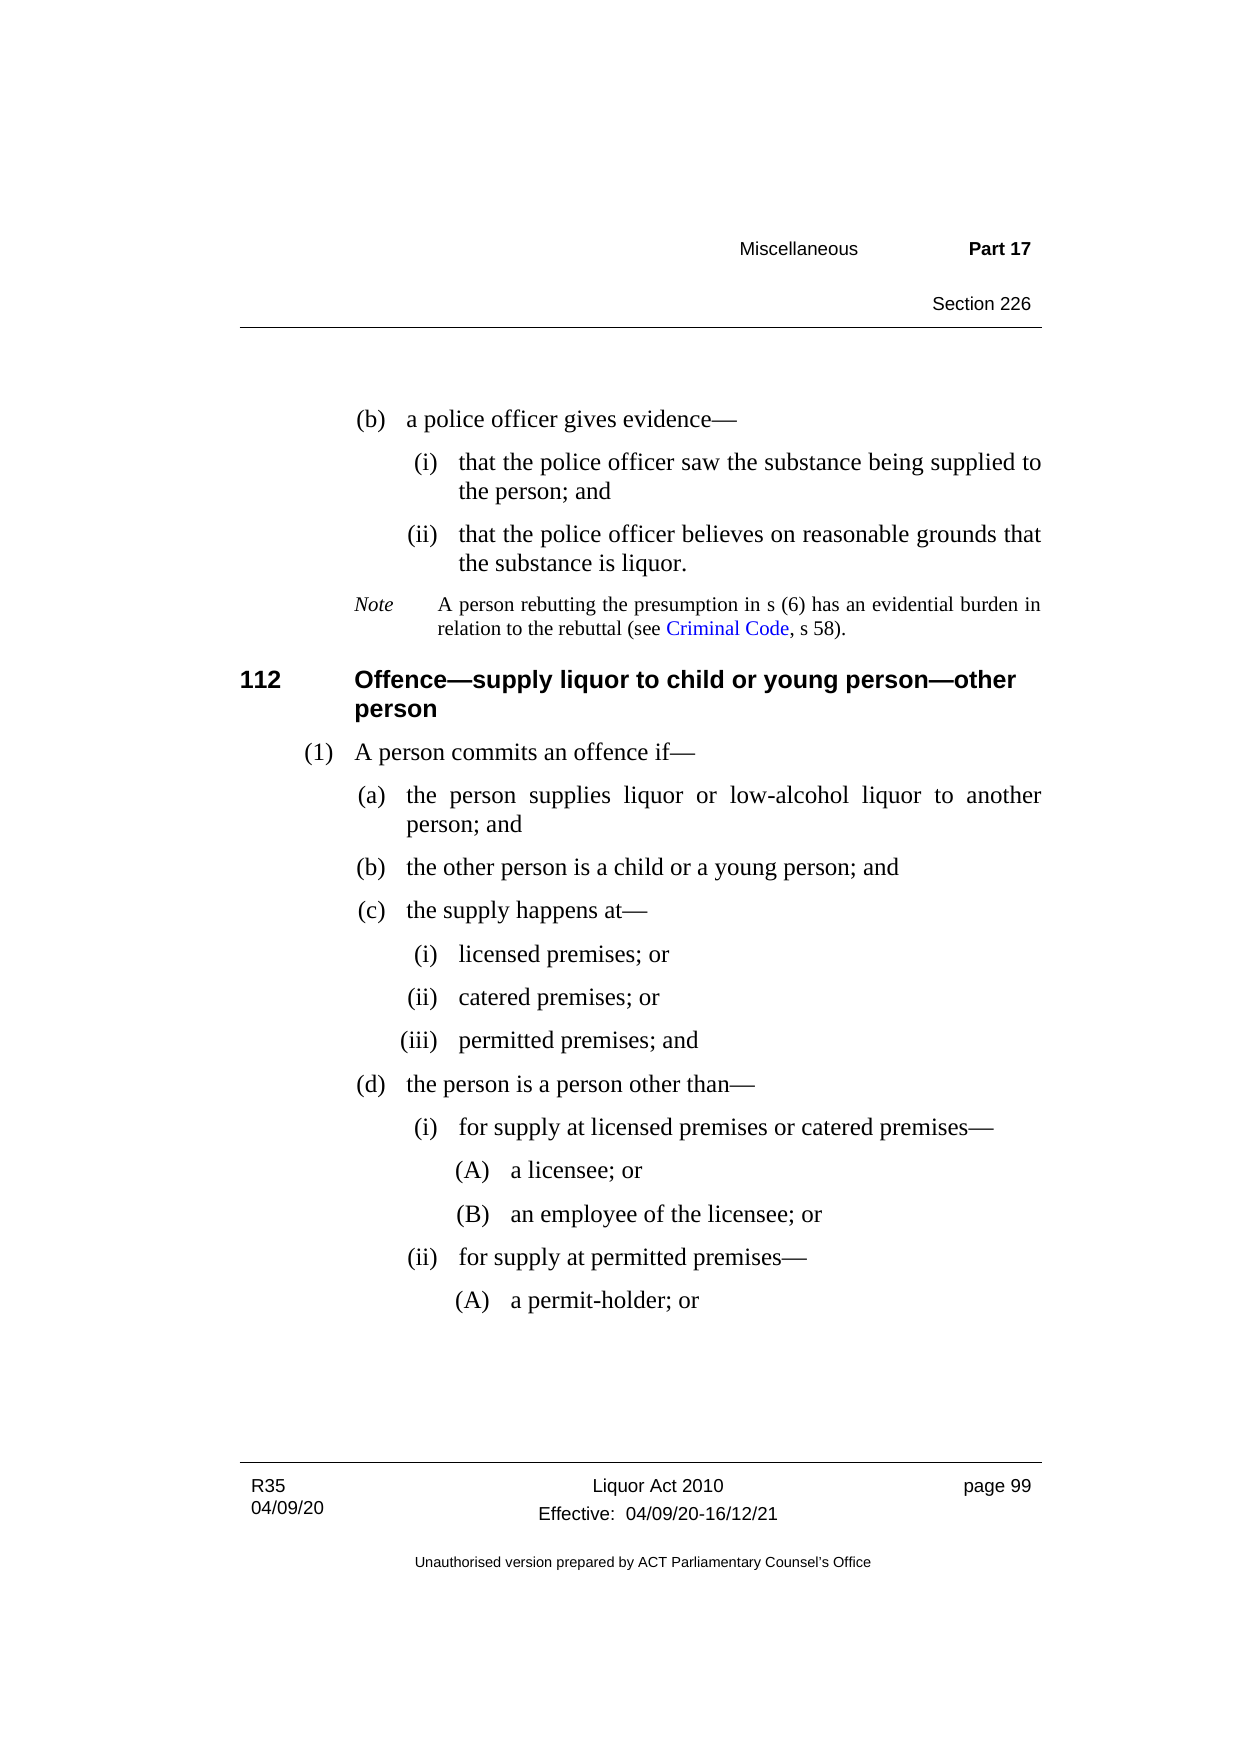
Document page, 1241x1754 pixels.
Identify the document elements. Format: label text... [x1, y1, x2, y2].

text (d) the person is a person other than— [239, 1069, 1042, 1098]
text (i) that the police officer saw the substance being supplied to the person; and [239, 447, 1042, 505]
text (1) A person commits an offence if— [239, 737, 1042, 766]
text (iii) permitted premises; and [239, 1026, 1042, 1054]
text (i) for supply at licensed premises or catered premises— [239, 1112, 1042, 1141]
text (b) the other person is a child or a young person; and [239, 852, 1042, 881]
text 112 Offence—supply liquor to child or young person—other person [239, 665, 1042, 722]
text (a) the person supplies liquor or low-alcohol liquor to another person; and [239, 780, 1042, 838]
text (B) an employee of the licensee; or [239, 1199, 1042, 1228]
text Note A person rebutting the presumption in s (6) has an evidential burden in relation to the rebuttal (see Criminal Code, s 58). [354, 592, 1042, 640]
text (b) a police officer gives evidence— [239, 404, 1042, 433]
text (i) licensed premises; or [239, 939, 1042, 968]
text (ii) that the police officer believes on reasonable grounds that the substance is liquor. [239, 519, 1042, 577]
text (ii) catered premises; or [239, 982, 1042, 1011]
text (c) the supply happens at— [239, 896, 1042, 924]
text (A) a permit-holder; or [239, 1286, 1042, 1314]
text (ii) for supply at permitted premises— [239, 1242, 1042, 1271]
text (A) a licensee; or [239, 1156, 1042, 1184]
